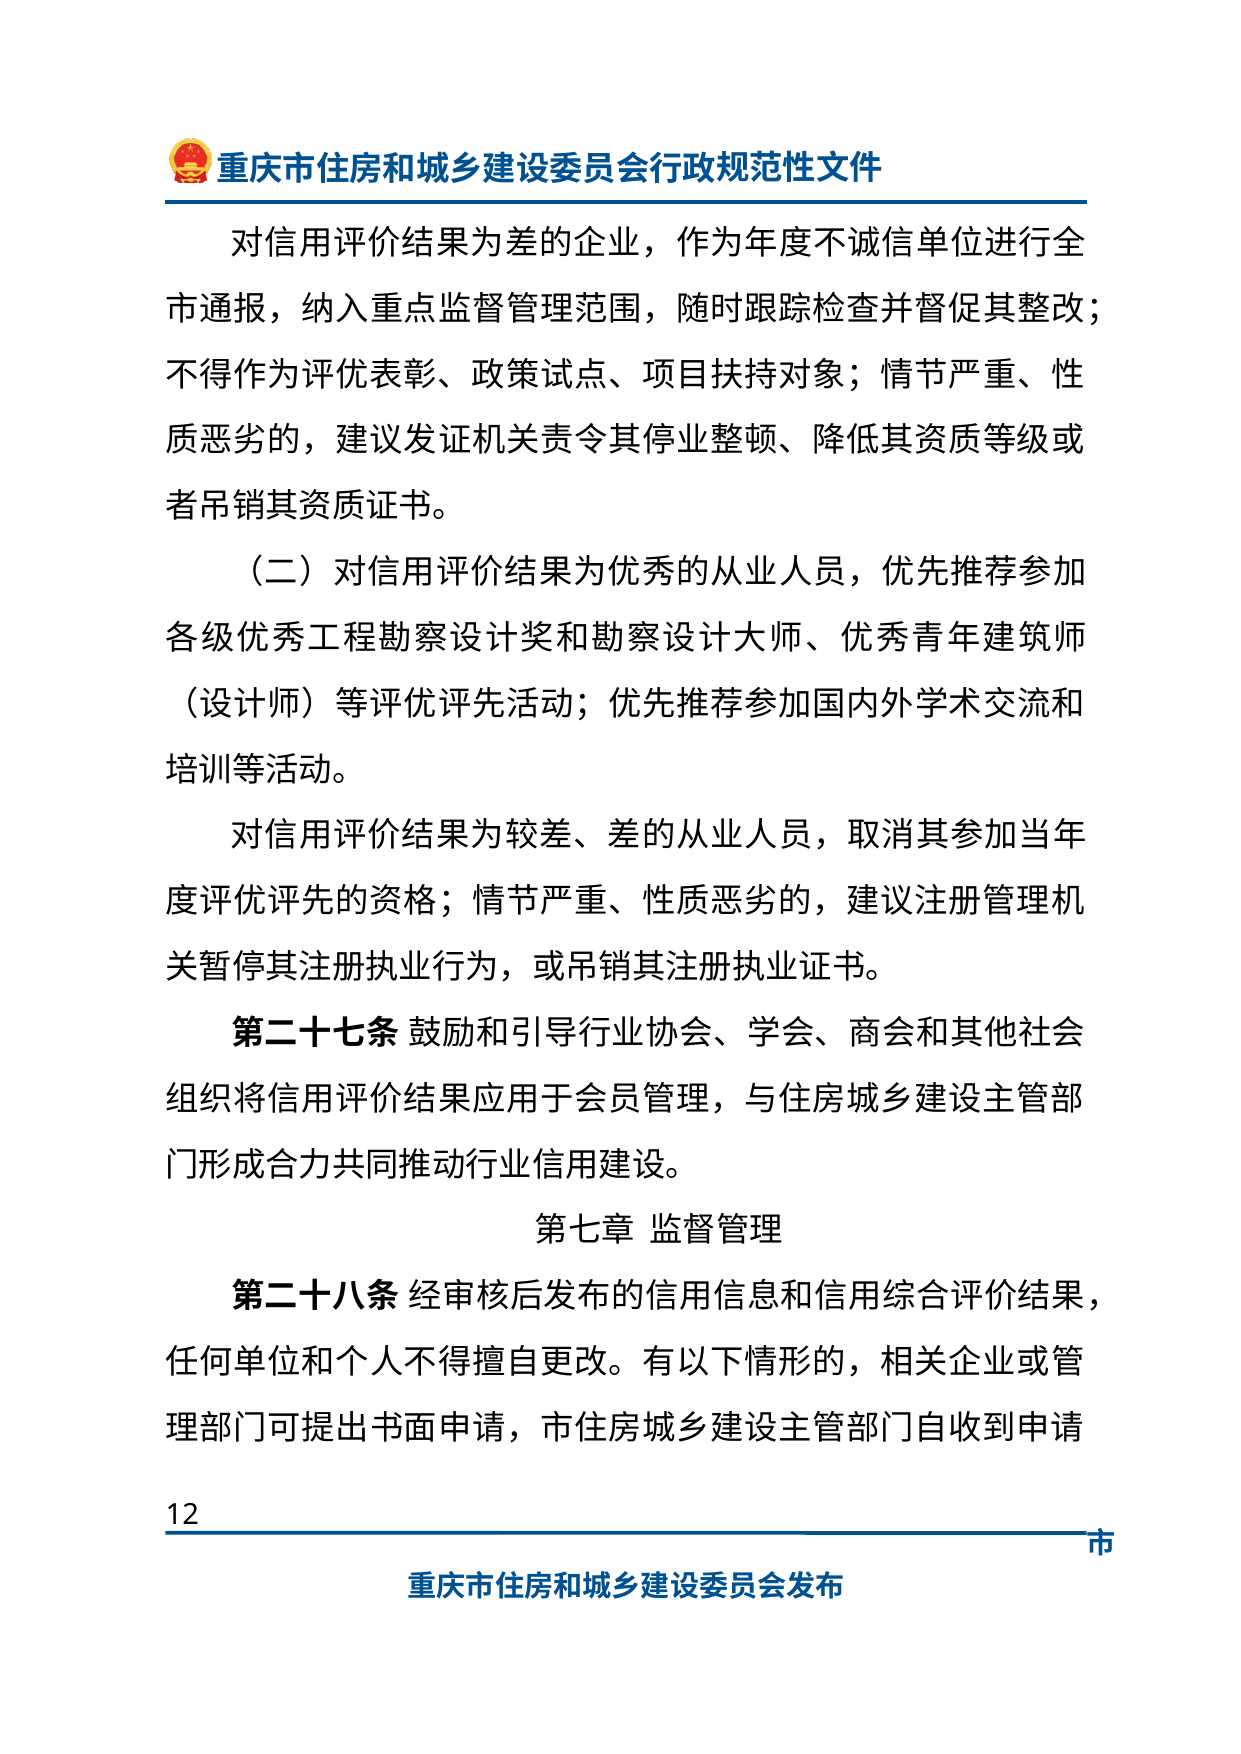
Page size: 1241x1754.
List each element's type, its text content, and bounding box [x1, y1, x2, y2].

text （二）对信用评价结果为优秀的从业人员，优先推荐参加各级优秀工程勘察设计奖和勘察设计大师、优秀青年建筑师（设计师）等评优评先活动；优先推荐参加国内外学术交流和培训等活动。 [165, 536, 1087, 799]
text 对信用评价结果为差的企业，作为年度不诚信单位进行全市通报，纳入重点监督管理范围，随时跟踪检查并督促其整改；不得作为评优表彰、政策试点、项目扶持对象；情节严重、性质恶劣的，建议发证机关责令其停业整顿、降低其资质等级或者吊销其资质证书。 [165, 207, 1087, 536]
text 第二十八条 经审核后发布的信用信息和信用综合评价结果，任何单位和个人不得擅自更改。有以下情形的，相关企业或管理部门可提出书面申请，市住房城乡建设主管部门自收到申请7个工作日内完成审核并按程序更改。 [165, 1260, 1087, 1458]
text 对信用评价结果为较差、差的从业人员，取消其参加当年度评优评先的资格；情节严重、性质恶劣的，建议注册管理机关暂停其注册执业行为，或吊销其注册执业证书。 [165, 799, 1087, 997]
text 第二十七条 鼓励和引导行业协会、学会、商会和其他社会组织将信用评价结果应用于会员管理，与住房城乡建设主管部门形成合力共同推动行业信用建设。 [165, 997, 1087, 1194]
picture [165, 136, 216, 187]
text 第七章 监督管理 [165, 1194, 1087, 1260]
